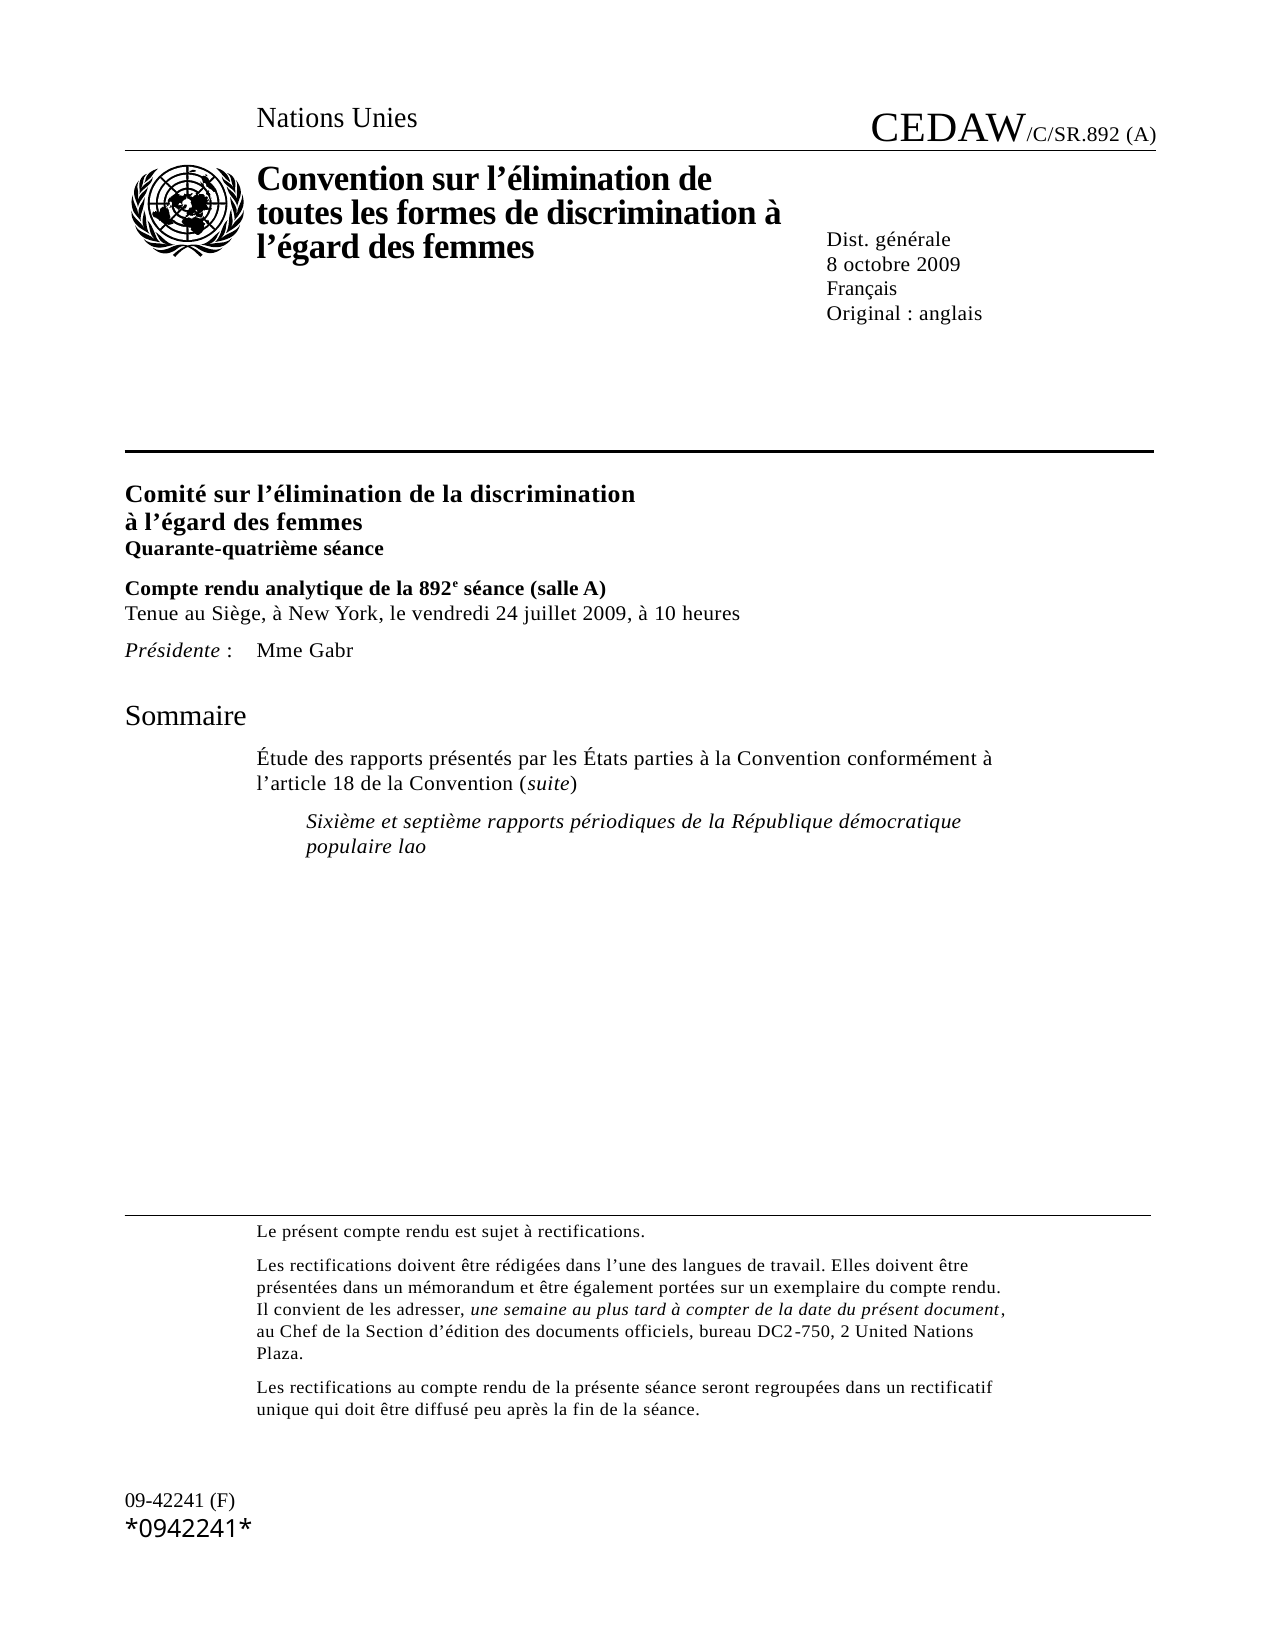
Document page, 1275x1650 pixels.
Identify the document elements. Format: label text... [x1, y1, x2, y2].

text Tenue au Siège, à New York, le vendredi 24 juillet 2009, à 10 heures [124, 600, 1151, 625]
text Quarante-quatrième séance [124, 536, 1018, 561]
text Comité sur l’élimination de la discrimination [124, 479, 1018, 508]
text à l’égard des femmes [124, 508, 1018, 536]
text Étude des rapports présentés par les États parties à la Convention conformément à l’article 18 de la Convention (suite) [256, 746, 1018, 796]
text Compte rendu analytique de la 892e séance (salle A) [124, 575, 1018, 600]
text Sommaire [124, 700, 1151, 731]
text Présidente : Mme Gabr [124, 638, 1018, 663]
text Sixième et septième rapports périodiques de la République démocratique populaire lao [256, 808, 1018, 858]
